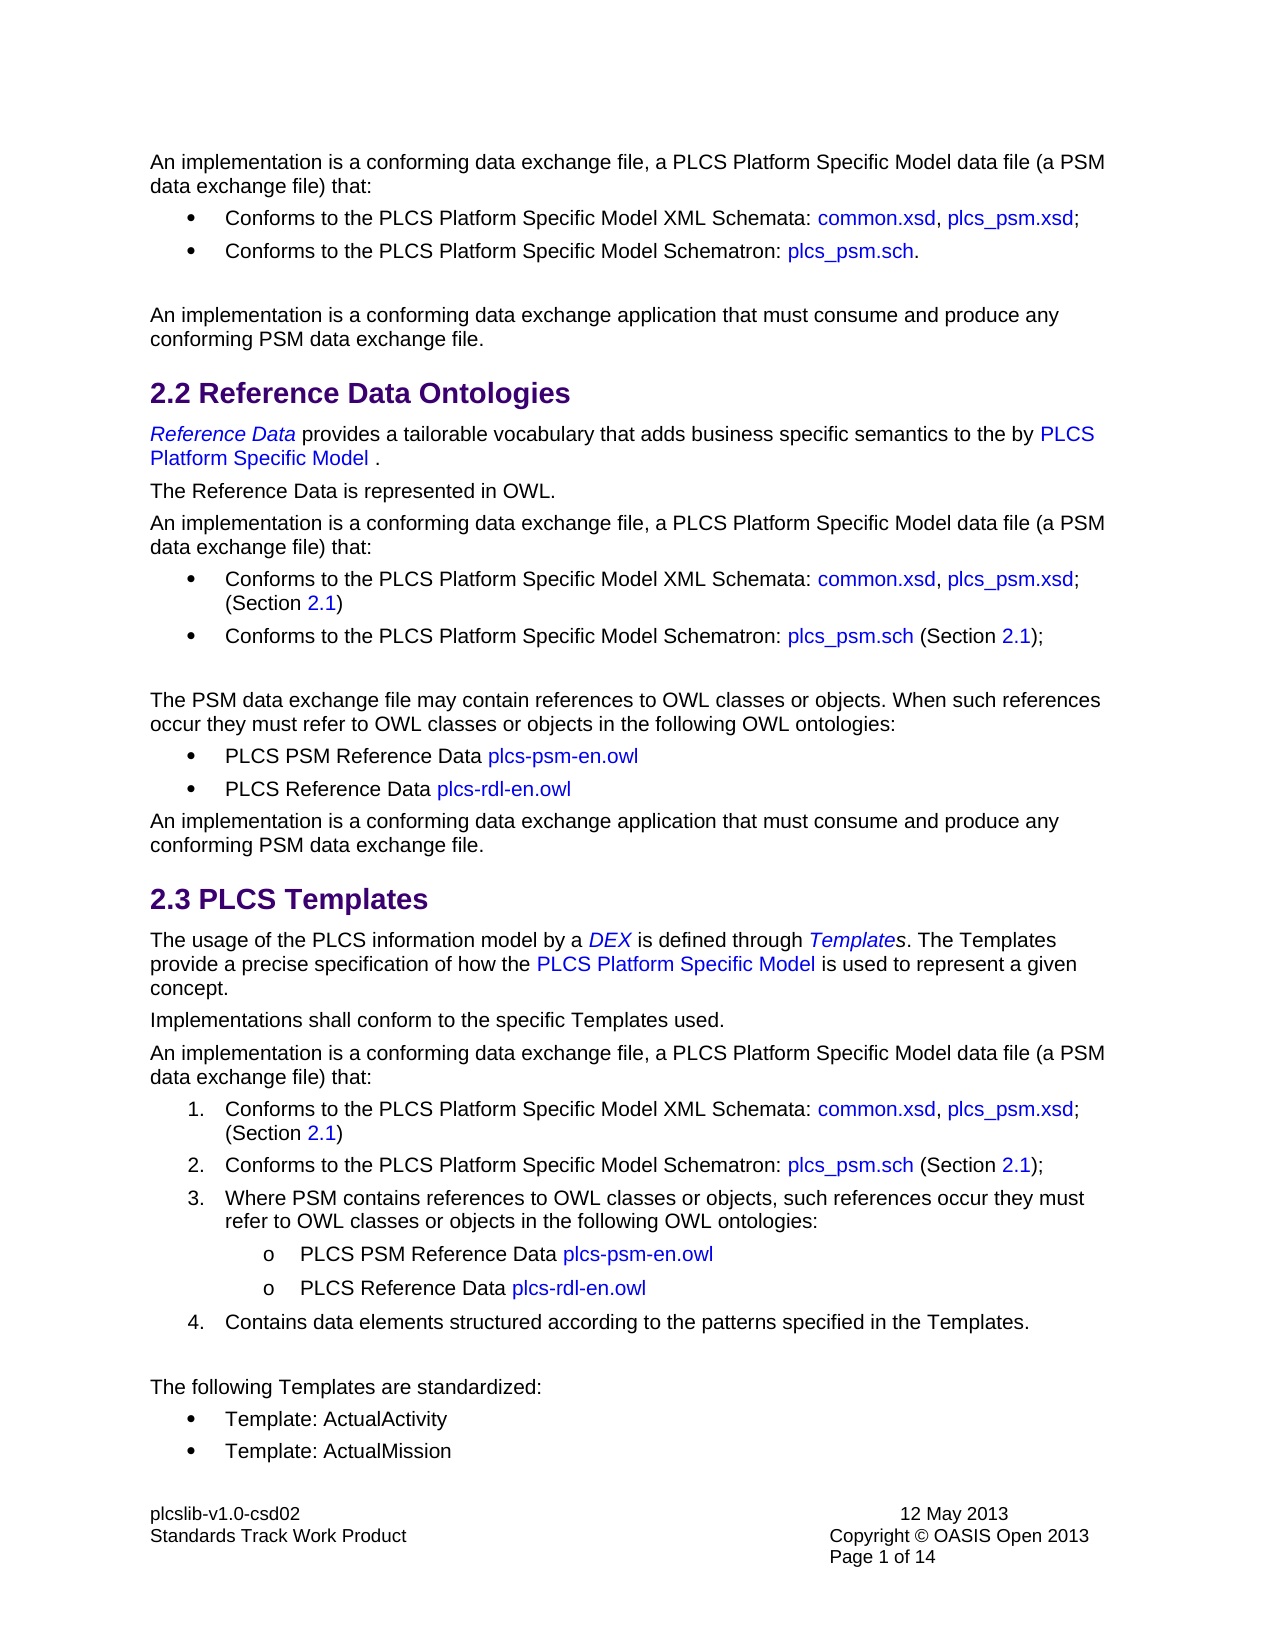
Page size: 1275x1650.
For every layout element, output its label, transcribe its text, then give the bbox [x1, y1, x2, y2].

text The Reference Data is represented in OWL. [150, 478, 1125, 502]
list Conforms to the PLCS Platform Specific Model Schematron: plcs_psm.sch. [187, 239, 1125, 263]
text An implementation is a conforming data exchange file, a PLCS Platform Specific Model data file (a PSM data exchange file) that: [150, 511, 1125, 559]
list PLCS PSM Reference Data plcs-psm-en.owl [262, 1242, 1125, 1267]
text An implementation is a conforming data exchange file, a PLCS Platform Specific Model data file (a PSM data exchange file) that: [150, 150, 1125, 198]
text Reference Data provides a tailorable vocabulary that adds business specific semantics to the by PLCS Platform Specific Model . [150, 422, 1125, 470]
list Conforms to the PLCS Platform Specific Model Schematron: plcs_psm.sch (Section 2.1); [187, 623, 1125, 647]
subtitle 2.2 Reference Data Ontologies [150, 376, 1125, 410]
list Template: ActualMission [187, 1439, 1125, 1463]
text The following Templates are standardized: [150, 1374, 1125, 1398]
list Where PSM contains references to OWL classes or objects, such references occur they must refer to OWL classes or objects in the following OWL ontologies: [187, 1185, 1125, 1233]
text An implementation is a conforming data exchange application that must consume and produce any conforming PSM data exchange file. [150, 303, 1125, 351]
text An implementation is a conforming data exchange application that must consume and produce any conforming PSM data exchange file. [150, 809, 1125, 857]
list Template: ActualActivity [187, 1407, 1125, 1431]
subtitle 2.3 PLCS Templates [150, 882, 1125, 916]
text The PSM data exchange file may contain references to OWL classes or objects. When such references occur they must refer to OWL classes or objects in the following OWL ontologies: [150, 688, 1125, 736]
list Contains data elements structured according to the patterns specified in the Templates. [187, 1310, 1125, 1334]
list Conforms to the PLCS Platform Specific Model XML Schemata: common.xsd, plcs_psm.xsd; [187, 206, 1125, 230]
list Conforms to the PLCS Platform Specific Model XML Schemata: common.xsd, plcs_psm.xsd; (Section 2.1) [187, 1097, 1125, 1145]
list PLCS PSM Reference Data plcs-psm-en.owl [187, 744, 1125, 768]
list Conforms to the PLCS Platform Specific Model XML Schemata: common.xsd, plcs_psm.xsd; (Section 2.1) [187, 567, 1125, 615]
list Conforms to the PLCS Platform Specific Model Schematron: plcs_psm.sch (Section 2.1); [187, 1153, 1125, 1177]
text An implementation is a conforming data exchange file, a PLCS Platform Specific Model data file (a PSM data exchange file) that: [150, 1041, 1125, 1088]
list PLCS Reference Data plcs-rdl-en.owl [187, 777, 1125, 801]
text The usage of the PLCS information model by a DEX is defined through Templates. The Templates provide a precise specification of how the PLCS Platform Specific Model is used to represent a given concept. [150, 928, 1125, 1000]
text Implementations shall conform to the specific Templates used. [150, 1008, 1125, 1032]
list PLCS Reference Data plcs-rdl-en.owl [262, 1276, 1125, 1302]
